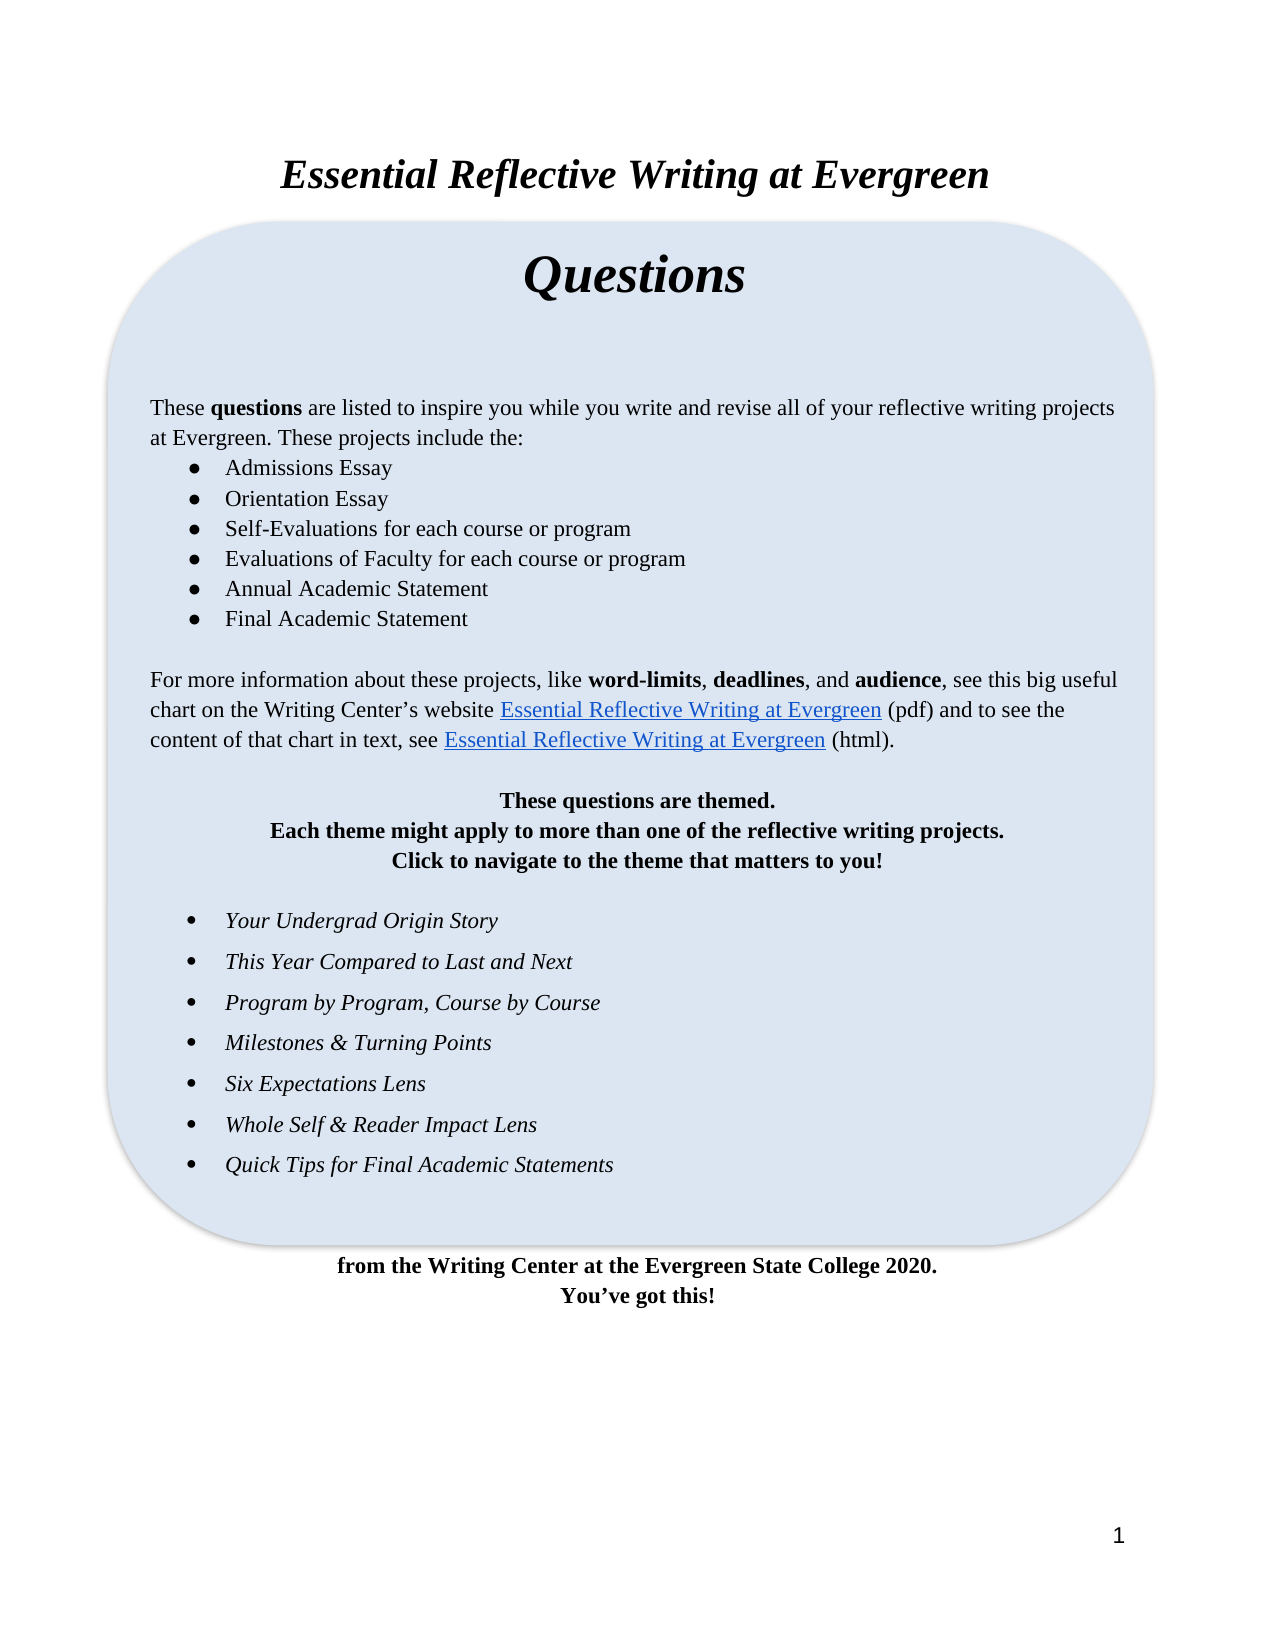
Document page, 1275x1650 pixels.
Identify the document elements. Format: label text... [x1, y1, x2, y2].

list Program by Program, Course by Course [187, 989, 1125, 1015]
title Essential Reflective Writing at Evergreen [150, 150, 1125, 198]
list Self-Evaluations for each course or program [187, 515, 1125, 541]
list Evaluations of Faculty for each course or program [187, 545, 1125, 571]
title Questions [150, 242, 1125, 304]
list Quick Tips for Final Academic Statements [187, 1151, 1125, 1178]
list Your Undergrad Origin Story [187, 907, 1125, 934]
list Admissions Essay [187, 454, 1125, 481]
text from the Writing Center at the Evergreen State College 2020. [150, 1252, 1125, 1279]
text Click to navigate to the theme that matters to you! [150, 847, 1125, 873]
text For more information about these projects, like word-limits, deadlines, and audience, see this big useful chart on the Writing Center’s website Essential Reflective Writing at Evergreen (pdf) and to see the content of that chart in text, see Essential Reflective Writing at Evergreen (html). [150, 666, 1125, 753]
list Final Academic Statement [187, 605, 1125, 632]
text You’ve got this! [150, 1282, 1125, 1309]
list Six Expectations Lens [187, 1070, 1125, 1096]
list Whole Self & Reader Impact Lens [187, 1111, 1125, 1137]
list Annual Academic Statement [187, 575, 1125, 602]
text These questions are themed. [150, 787, 1125, 813]
list Orientation Essay [187, 484, 1125, 511]
text These questions are listed to inspire you while you write and revise all of your reflective writing projects at Evergreen. These projects include the: [150, 394, 1125, 451]
list Milestones & Turning Points [187, 1029, 1125, 1056]
text Each theme might apply to more than one of the reflective writing projects. [150, 817, 1125, 843]
list This Year Compared to Last and Next [187, 948, 1125, 974]
